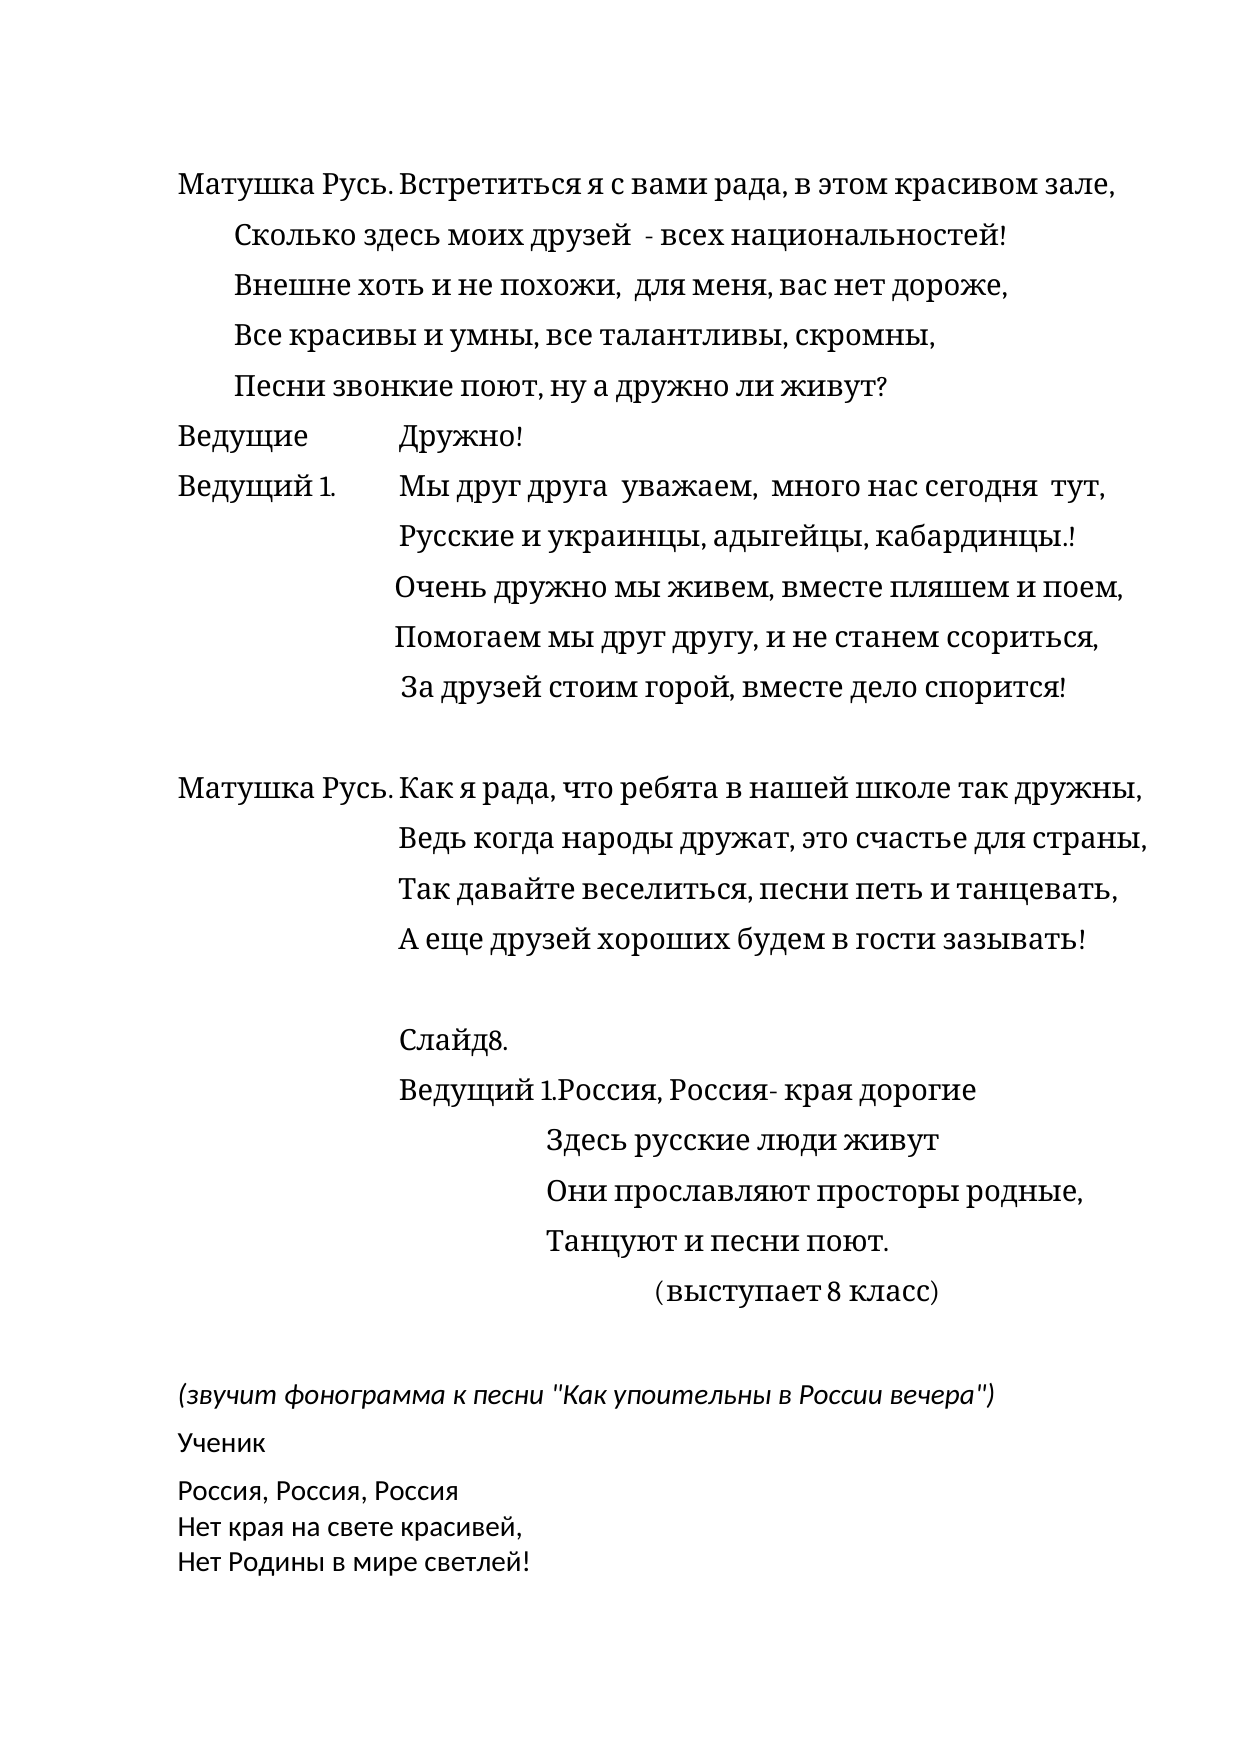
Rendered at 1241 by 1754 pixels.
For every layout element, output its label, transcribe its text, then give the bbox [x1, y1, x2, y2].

text Все красивы и умны, все талантливы, скромны, [177, 319, 1152, 353]
text Очень дружно мы живем, вместе пляшем и поем, [177, 571, 1152, 604]
text За друзей стоим горой, вместе дело спорится! [177, 672, 1152, 705]
text Ведущий 1.Россия, Россия- края дорогие [325, 1074, 1152, 1108]
text Россия, Россия, Россия [177, 1472, 1152, 1508]
text Сколько здесь моих друзей - всех национальностей! [177, 219, 1152, 252]
text (звучит фонограмма к песни "Как упоительны в России вечера") [177, 1376, 1152, 1412]
text Они прославляют просторы родные, [324, 1175, 1152, 1208]
text Ведущий 1. Мы друг друга уважаем, много нас сегодня тут, [177, 470, 1152, 504]
text (выступает 8 класс) [324, 1275, 1152, 1309]
text Ведь когда народы дружат, это счастье для страны, [324, 822, 1152, 856]
text Матушка Русь. Как я рада, что ребята в нашей школе так дружны, [177, 772, 1152, 806]
text А еще друзей хороших будем в гости зазывать! [324, 923, 1152, 957]
text Слайд8. [325, 1024, 1152, 1057]
text Ведущие Дружно! [177, 420, 1152, 453]
text Внешне хоть и не похожи, для меня, вас нет дороже, [177, 269, 1152, 303]
text Песни звонкие поют, ну а дружно ли живут? [177, 370, 1152, 403]
text Матушка Русь. Встретиться я с вами рада, в этом красивом зале, [177, 168, 1152, 202]
text Помогаем мы друг другу, и не станем ссориться, [177, 621, 1152, 655]
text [177, 1508, 1152, 1579]
text Здесь русские люди живут [324, 1124, 1152, 1158]
text Русские и украинцы, адыгейцы, кабардинцы.! [325, 521, 1152, 554]
text Так давайте веселиться, песни петь и танцевать, [324, 873, 1152, 906]
text Танцуют и песни поют. [324, 1225, 1152, 1258]
text Ученик [177, 1424, 1152, 1460]
